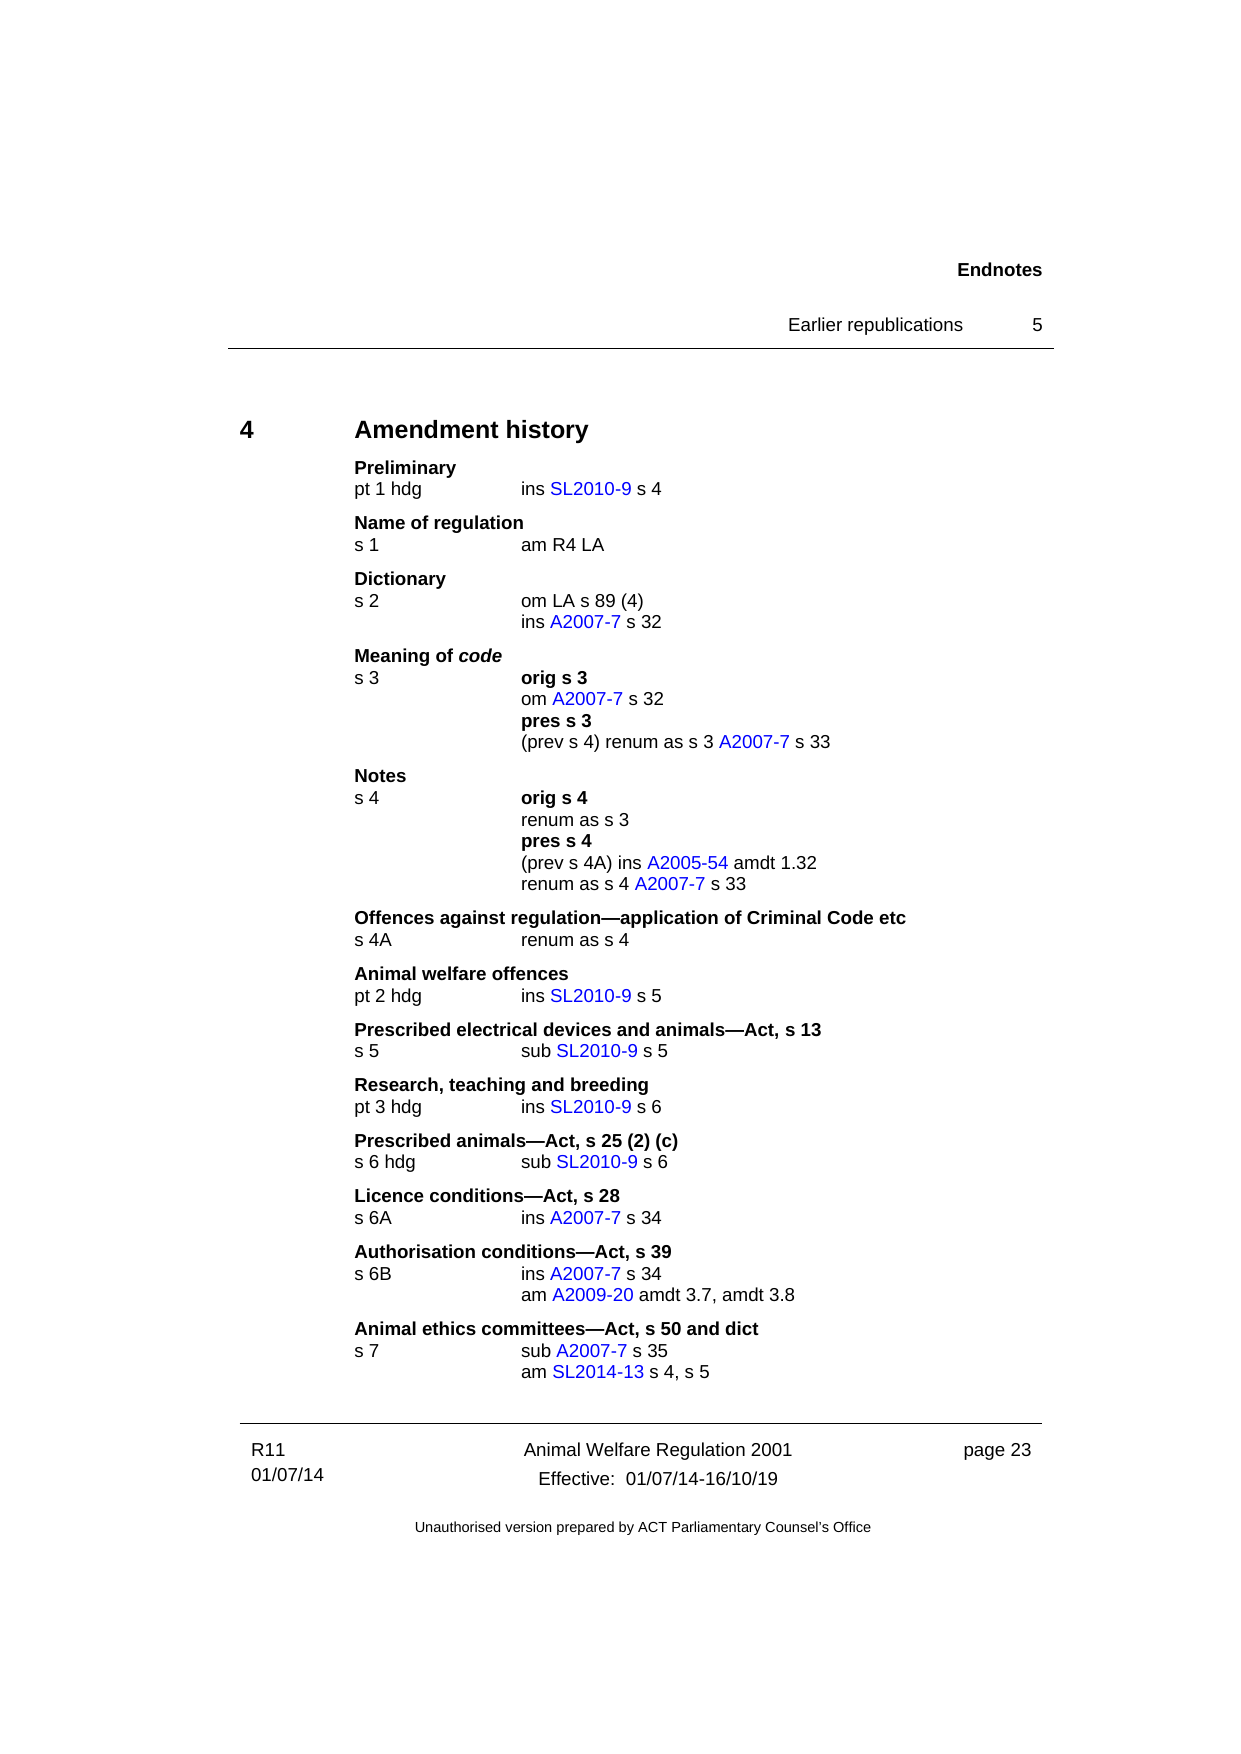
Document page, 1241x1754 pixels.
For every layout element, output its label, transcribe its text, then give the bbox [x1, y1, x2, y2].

text pt 2 hdg ins SL2010-9 s 5 [354, 984, 1042, 1006]
text Name of regulation [354, 512, 1042, 534]
text om A2007-7 s 32 [354, 688, 1042, 710]
text am SL2014-13 s 4, s 5 [354, 1361, 1042, 1383]
text Dictionary [354, 568, 1042, 589]
text s 5 sub SL2010-9 s 5 [354, 1040, 1042, 1062]
text s 4 orig s 4 [354, 787, 1042, 808]
text pres s 3 [354, 710, 1042, 731]
text s 6 hdg sub SL2010-9 s 6 [354, 1151, 1042, 1173]
text Offences against regulation—application of Criminal Code etc [354, 907, 1042, 929]
text Animal ethics committees—Act, s 50 and dict [354, 1318, 1042, 1340]
text am A2009-20 amdt 3.7, amdt 3.8 [354, 1284, 1042, 1306]
text Preliminary [354, 457, 1042, 478]
text s 7 sub A2007-7 s 35 [354, 1340, 1042, 1361]
text Animal welfare offences [354, 963, 1042, 984]
text s 1 am R4 LA [354, 534, 1042, 555]
text (prev s 4) renum as s 3 A2007-7 s 33 [354, 731, 1042, 753]
text (prev s 4A) ins A2005-54 amdt 1.32 [354, 852, 1042, 873]
text Meaning of code [354, 645, 1042, 667]
text renum as s 4 A2007-7 s 33 [354, 873, 1042, 895]
text s 6A ins A2007-7 s 34 [354, 1207, 1042, 1228]
text Prescribed animals—Act, s 25 (2) (c) [354, 1130, 1042, 1151]
text pt 1 hdg ins SL2010-9 s 4 [354, 478, 1042, 500]
text Authorisation conditions—Act, s 39 [354, 1241, 1042, 1262]
text pres s 4 [354, 830, 1042, 852]
text renum as s 3 [354, 808, 1042, 830]
text 4 Amendment history [239, 415, 1042, 444]
text s 6B ins A2007-7 s 34 [354, 1262, 1042, 1284]
text pt 3 hdg ins SL2010-9 s 6 [354, 1096, 1042, 1117]
text Research, teaching and breeding [354, 1074, 1042, 1096]
text Notes [354, 765, 1042, 787]
text Licence conditions—Act, s 28 [354, 1185, 1042, 1207]
text s 3 orig s 3 [354, 667, 1042, 688]
text Prescribed electrical devices and animals—Act, s 13 [354, 1018, 1042, 1040]
text s 4A renum as s 4 [354, 929, 1042, 950]
text ins A2007-7 s 32 [354, 611, 1042, 632]
text s 2 om LA s 89 (4) [354, 589, 1042, 611]
